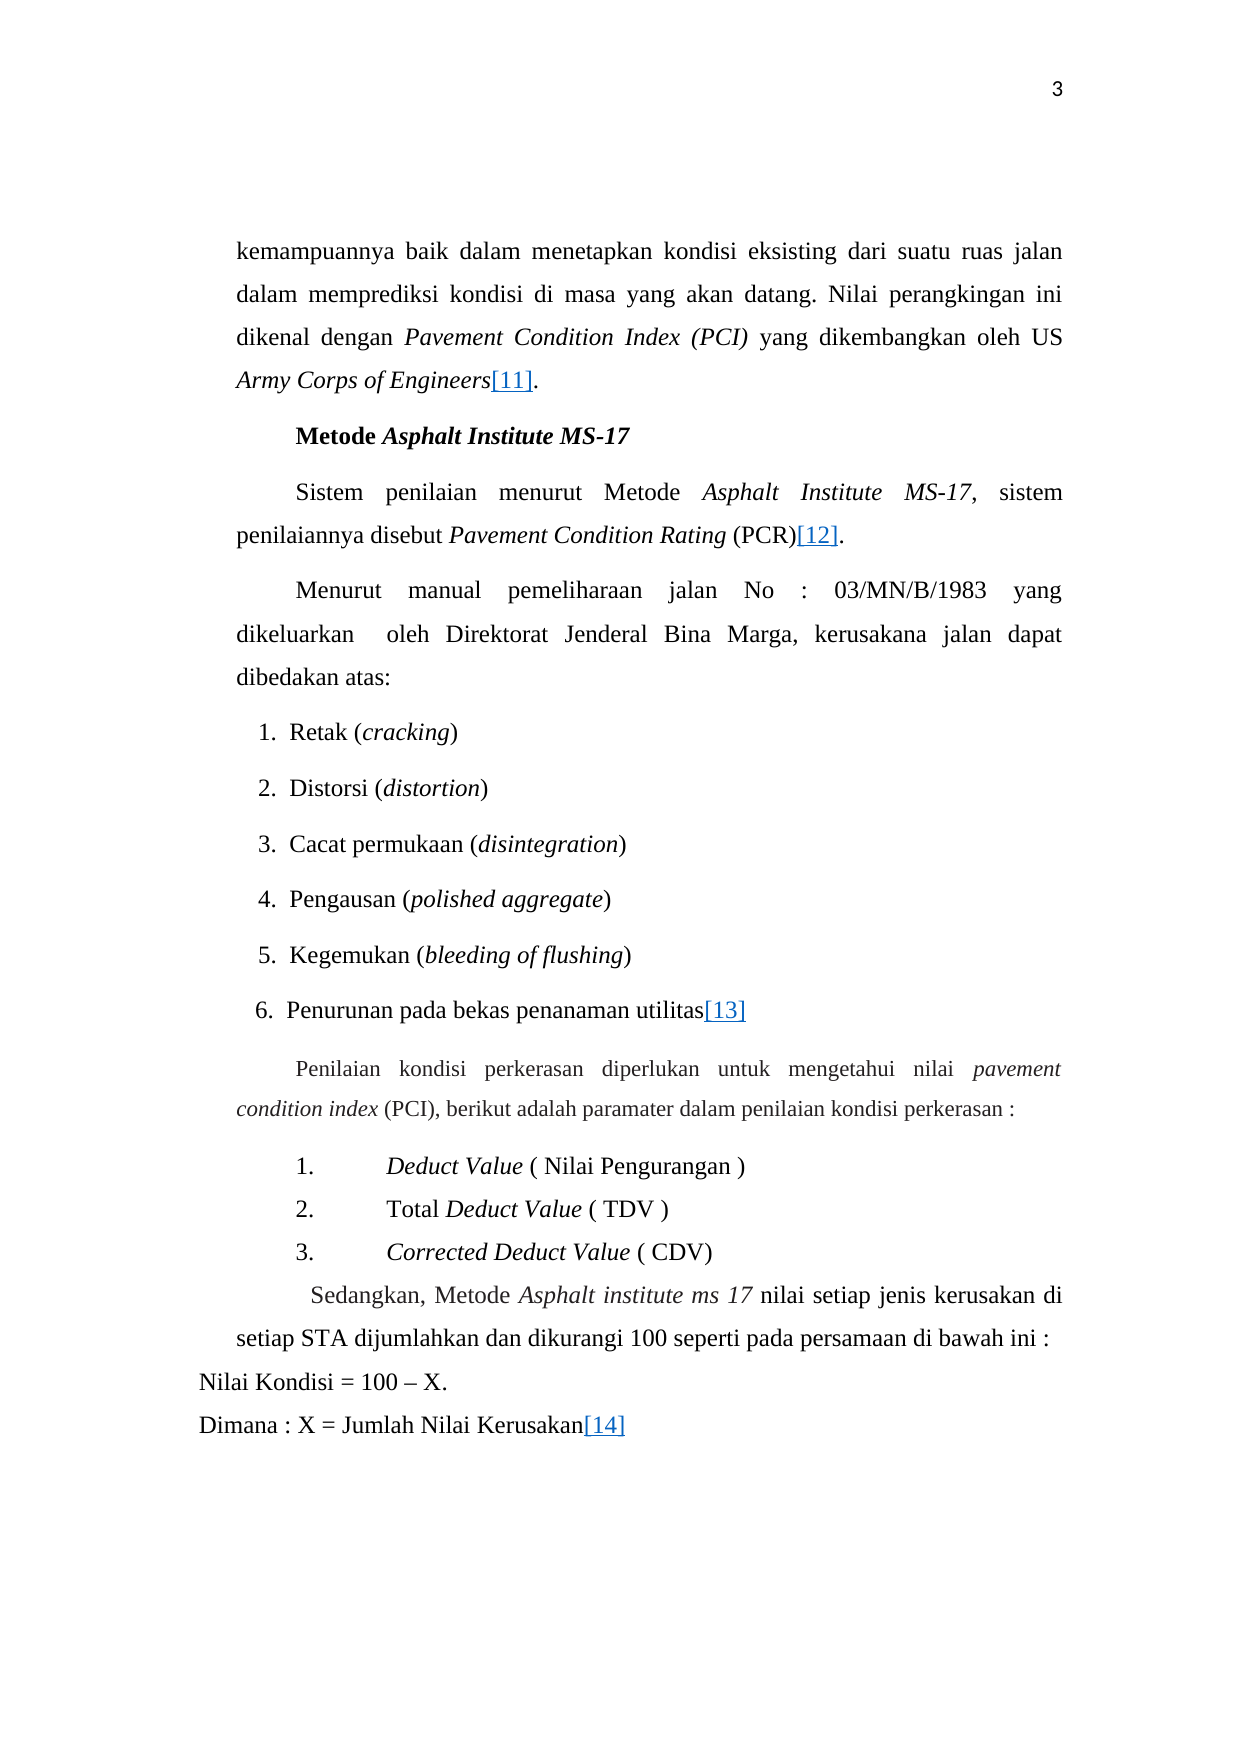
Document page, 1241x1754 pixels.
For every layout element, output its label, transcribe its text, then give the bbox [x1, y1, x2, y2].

list Corrected Deduct Value ( CDV) [295, 1237, 1063, 1266]
list 1. Retak (cracking) [258, 717, 1063, 746]
list Metode Asphalt Institute MS-17 [236, 421, 1063, 450]
list 5. Kegemukan (bleeding of flushing) [258, 940, 1063, 969]
list 2. Distorsi (distortion) [258, 773, 1063, 802]
list Dimana : X = Jumlah Nilai Kerusakan[14] [199, 1410, 1063, 1438]
list 4. Pengausan (polished aggregate) [258, 884, 1063, 913]
list Sistem penilaian menurut Metode Asphalt Institute MS-17, sistem penilaiannya disebut Pavement Condition Rating (PCR)[12]. [236, 477, 1063, 549]
list Total Deduct Value ( TDV ) [295, 1194, 1063, 1223]
list Menurut manual pemeliharaan jalan No : 03/MN/B/1983 yang dikeluarkan oleh Direktorat Jenderal Bina Marga, kerusakana jalan dapat dibedakan atas: [236, 576, 1063, 691]
list 3. Cacat permukaan (disintegration) [258, 829, 1063, 857]
text 6. Penurunan pada bekas penanaman utilitas[13] [236, 996, 1063, 1024]
list Sedangkan, Metode Asphalt institute ms 17 nilai setiap jenis kerusakan di setiap STA dijumlahkan dan dikurangi 100 seperti pada persamaan di bawah ini : [236, 1280, 1063, 1352]
list Nilai Kondisi = 100 – X. [199, 1367, 1063, 1395]
list Deduct Value ( Nilai Pengurangan ) [295, 1151, 1063, 1180]
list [236, 236, 1063, 394]
text Penilaian kondisi perkerasan diperlukan untuk mengetahui nilai pavement condition index (PCI), berikut adalah paramater dalam penilaian kondisi perkerasan : [236, 1055, 1063, 1121]
